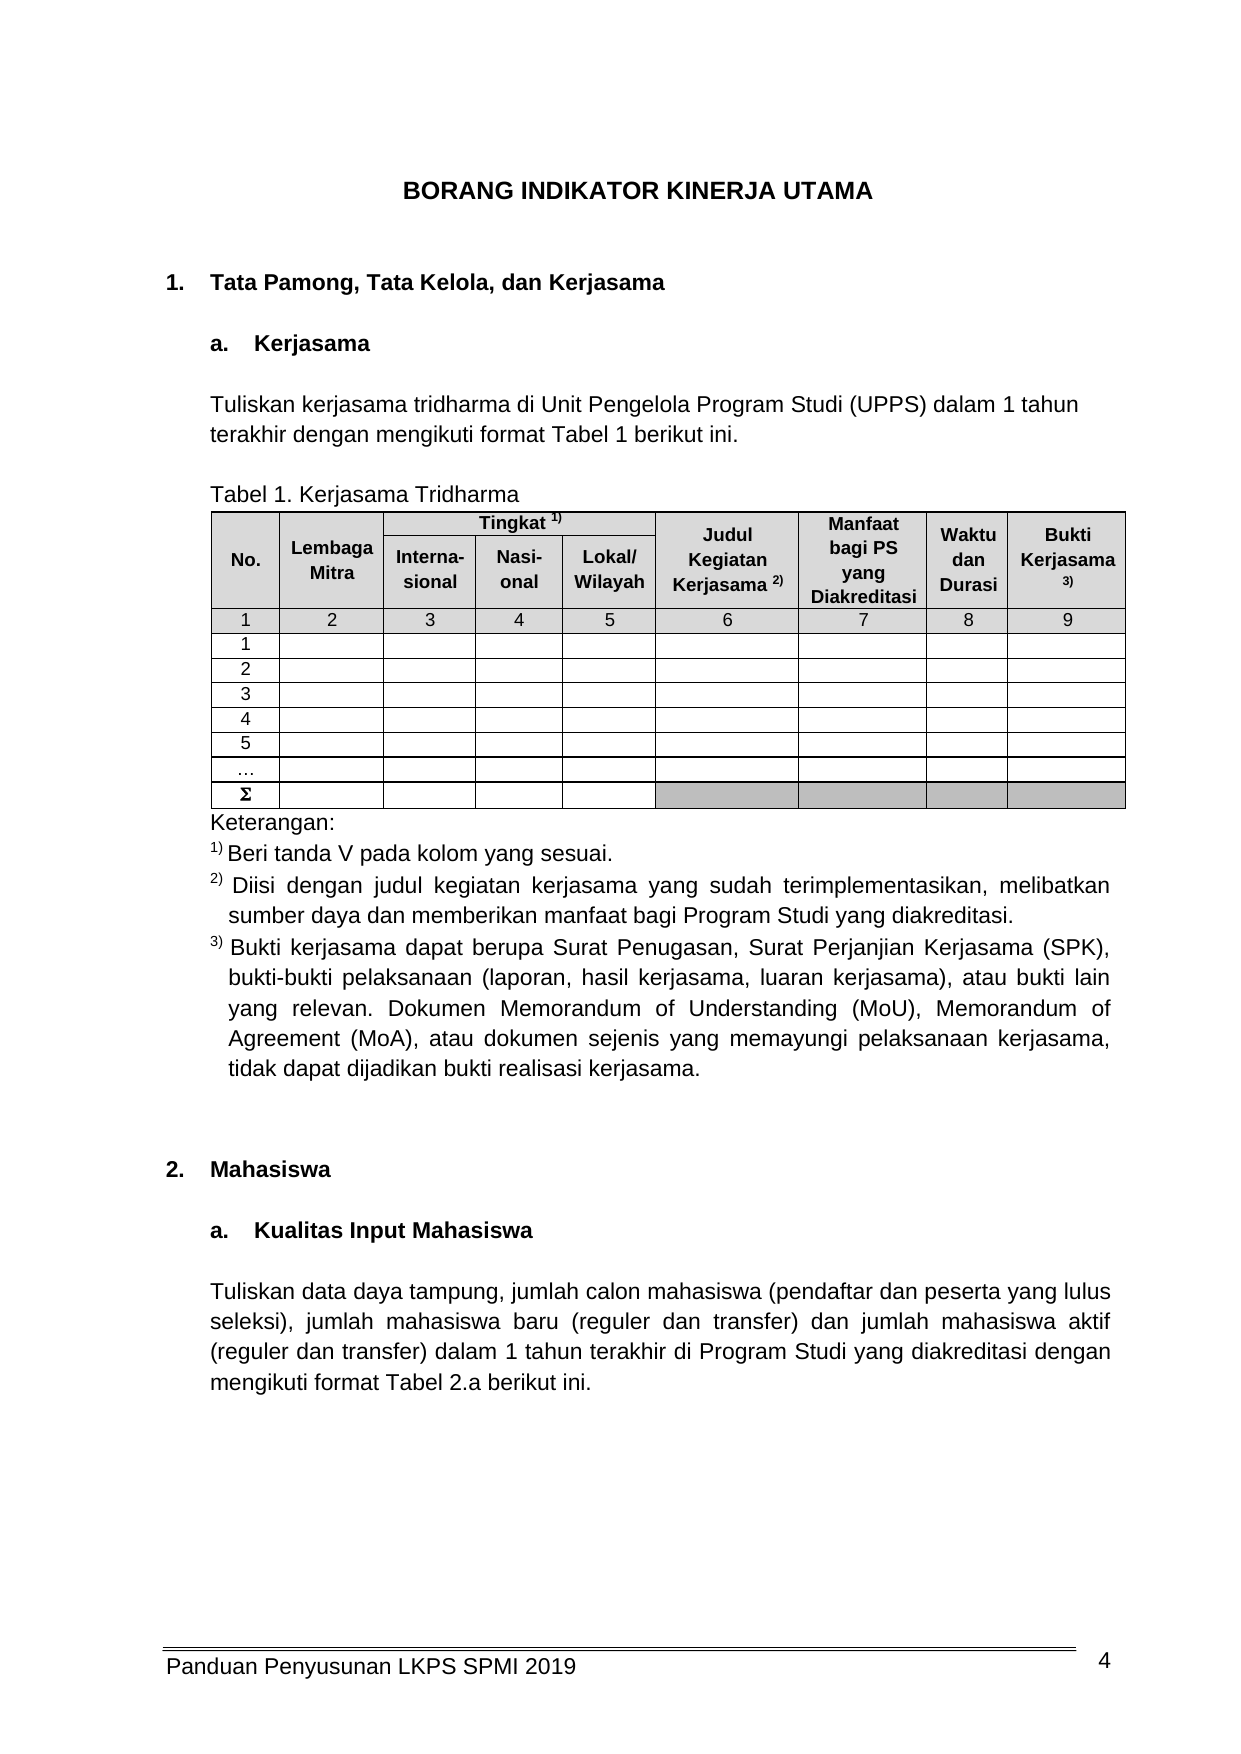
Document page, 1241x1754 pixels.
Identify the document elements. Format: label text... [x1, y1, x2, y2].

table_cell [1008, 733, 1125, 756]
list Kualitas Input Mahasiswa [210, 1217, 1138, 1243]
table_cell [927, 683, 1007, 707]
table_cell [799, 783, 926, 808]
text 2) Diisi dengan judul kegiatan kerjasama yang sudah terimplementasikan, melibatkan sumber daya dan memberikan manfaat bagi Program Studi yang diakreditasi. [210, 870, 1111, 928]
table_cell [280, 758, 383, 781]
text 1) Beri tanda V pada kolom yang sesuai. [210, 838, 1138, 866]
table_cell 6 [656, 609, 798, 633]
table_cell [656, 659, 798, 682]
table_cell [927, 634, 1007, 657]
subtitle Tata Pamong, Tata Kelola, dan Kerjasama [166, 269, 1138, 295]
table_cell [799, 634, 926, 657]
table_cell 3 [384, 609, 475, 633]
table_cell 2 [280, 609, 383, 633]
table_cell [1008, 758, 1125, 781]
table_cell [384, 683, 475, 707]
table_header Bukti Kerjasama 3) [1008, 513, 1125, 608]
table_cell [384, 758, 475, 781]
table_cell [927, 659, 1007, 682]
table_cell … [212, 758, 279, 781]
table_cell Nasi- onal [476, 536, 562, 608]
table_cell  [212, 783, 279, 808]
table_cell [656, 683, 798, 707]
table_cell [1008, 634, 1125, 657]
table_cell [476, 708, 562, 732]
table_cell [927, 783, 1007, 808]
table_cell [563, 758, 655, 781]
table_cell [384, 659, 475, 682]
table_cell 8 [927, 609, 1007, 633]
table_cell [799, 733, 926, 756]
text 3) Bukti kerjasama dapat berupa Surat Penugasan, Surat Perjanjian Kerjasama (SPK), bukti-bukti pelaksanaan (laporan, hasil kerjasama, luaran kerjasama), atau bukti lain yang relevan. Dokumen Memorandum of Understanding (MoU), Memorandum of Agreement (MoA), atau dokumen sejenis yang memayungi pelaksanaan kerjasama, tidak dapat dijadikan bukti realisasi kerjasama. [210, 932, 1111, 1081]
table_cell [563, 659, 655, 682]
table_header No. [212, 513, 279, 608]
table_cell [384, 783, 475, 808]
text Tuliskan kerjasama tridharma di Unit Pengelola Program Studi (UPPS) dalam 1 tahun terakhir dengan mengikuti format Tabel 1 berikut ini. [210, 391, 1138, 447]
table_cell 7 [799, 609, 926, 633]
table_cell [927, 733, 1007, 756]
table_cell 5 [212, 733, 279, 756]
table_cell [656, 708, 798, 732]
table_cell [476, 783, 562, 808]
table_cell [927, 708, 1007, 732]
table_cell [476, 733, 562, 756]
table_cell [280, 783, 383, 808]
table_header Manfaat bagi PS yang Diakreditasi [799, 513, 926, 608]
table_cell Lokal/ Wilayah [563, 536, 655, 608]
table_cell [476, 659, 562, 682]
table_cell [563, 683, 655, 707]
table_cell [656, 733, 798, 756]
table_cell 4 [212, 708, 279, 732]
table_cell 9 [1008, 609, 1125, 633]
table_cell [384, 708, 475, 732]
text Tabel 1. Kerjasama Tridharma [210, 481, 1138, 507]
table_cell [384, 733, 475, 756]
table_cell [1008, 683, 1125, 707]
table_cell [799, 758, 926, 781]
table_header Waktu dan Durasi [927, 513, 1007, 608]
table_cell 1 [212, 609, 279, 633]
table_header Lembaga Mitra [280, 513, 383, 608]
table_cell [656, 758, 798, 781]
table_cell Interna- sional [384, 536, 475, 608]
table_cell [799, 708, 926, 732]
table_cell [280, 733, 383, 756]
table_cell [280, 708, 383, 732]
table_cell 5 [563, 609, 655, 633]
table_cell [476, 634, 562, 657]
table_cell [476, 758, 562, 781]
table_cell [799, 683, 926, 707]
subtitle Mahasiswa [166, 1156, 1138, 1183]
table_cell [563, 634, 655, 657]
table_cell [1008, 783, 1125, 808]
table_cell 1 [212, 634, 279, 657]
table_cell 3 [212, 683, 279, 707]
table_cell [280, 634, 383, 657]
table_cell [280, 683, 383, 707]
table_cell [280, 659, 383, 682]
list Kerjasama [210, 330, 1138, 356]
table_cell [1008, 659, 1125, 682]
table_cell [1008, 708, 1125, 732]
table_cell [799, 659, 926, 682]
table_cell [476, 683, 562, 707]
table_header Tingkat 1) [384, 513, 655, 535]
table_header Judul Kegiatan Kerjasama 2) [656, 513, 798, 608]
table_cell [927, 758, 1007, 781]
table_cell 4 [476, 609, 562, 633]
table_cell [563, 783, 655, 808]
table_cell [656, 634, 798, 657]
table_cell 2 [212, 659, 279, 682]
table_cell [563, 708, 655, 732]
table_cell [384, 634, 475, 657]
text BORANG INDIKATOR KINERJA UTAMA [232, 176, 1044, 204]
table_cell [563, 733, 655, 756]
table_cell [656, 783, 798, 808]
text Keterangan: [210, 809, 1138, 835]
text Tuliskan data daya tampung, jumlah calon mahasiswa (pendaftar dan peserta yang lulus seleksi), jumlah mahasiswa baru (reguler dan transfer) dan jumlah mahasiswa aktif (reguler dan transfer) dalam 1 tahun terakhir di Program Studi yang diakreditasi dengan mengikuti format Tabel 2.a berikut ini. [210, 1278, 1111, 1395]
